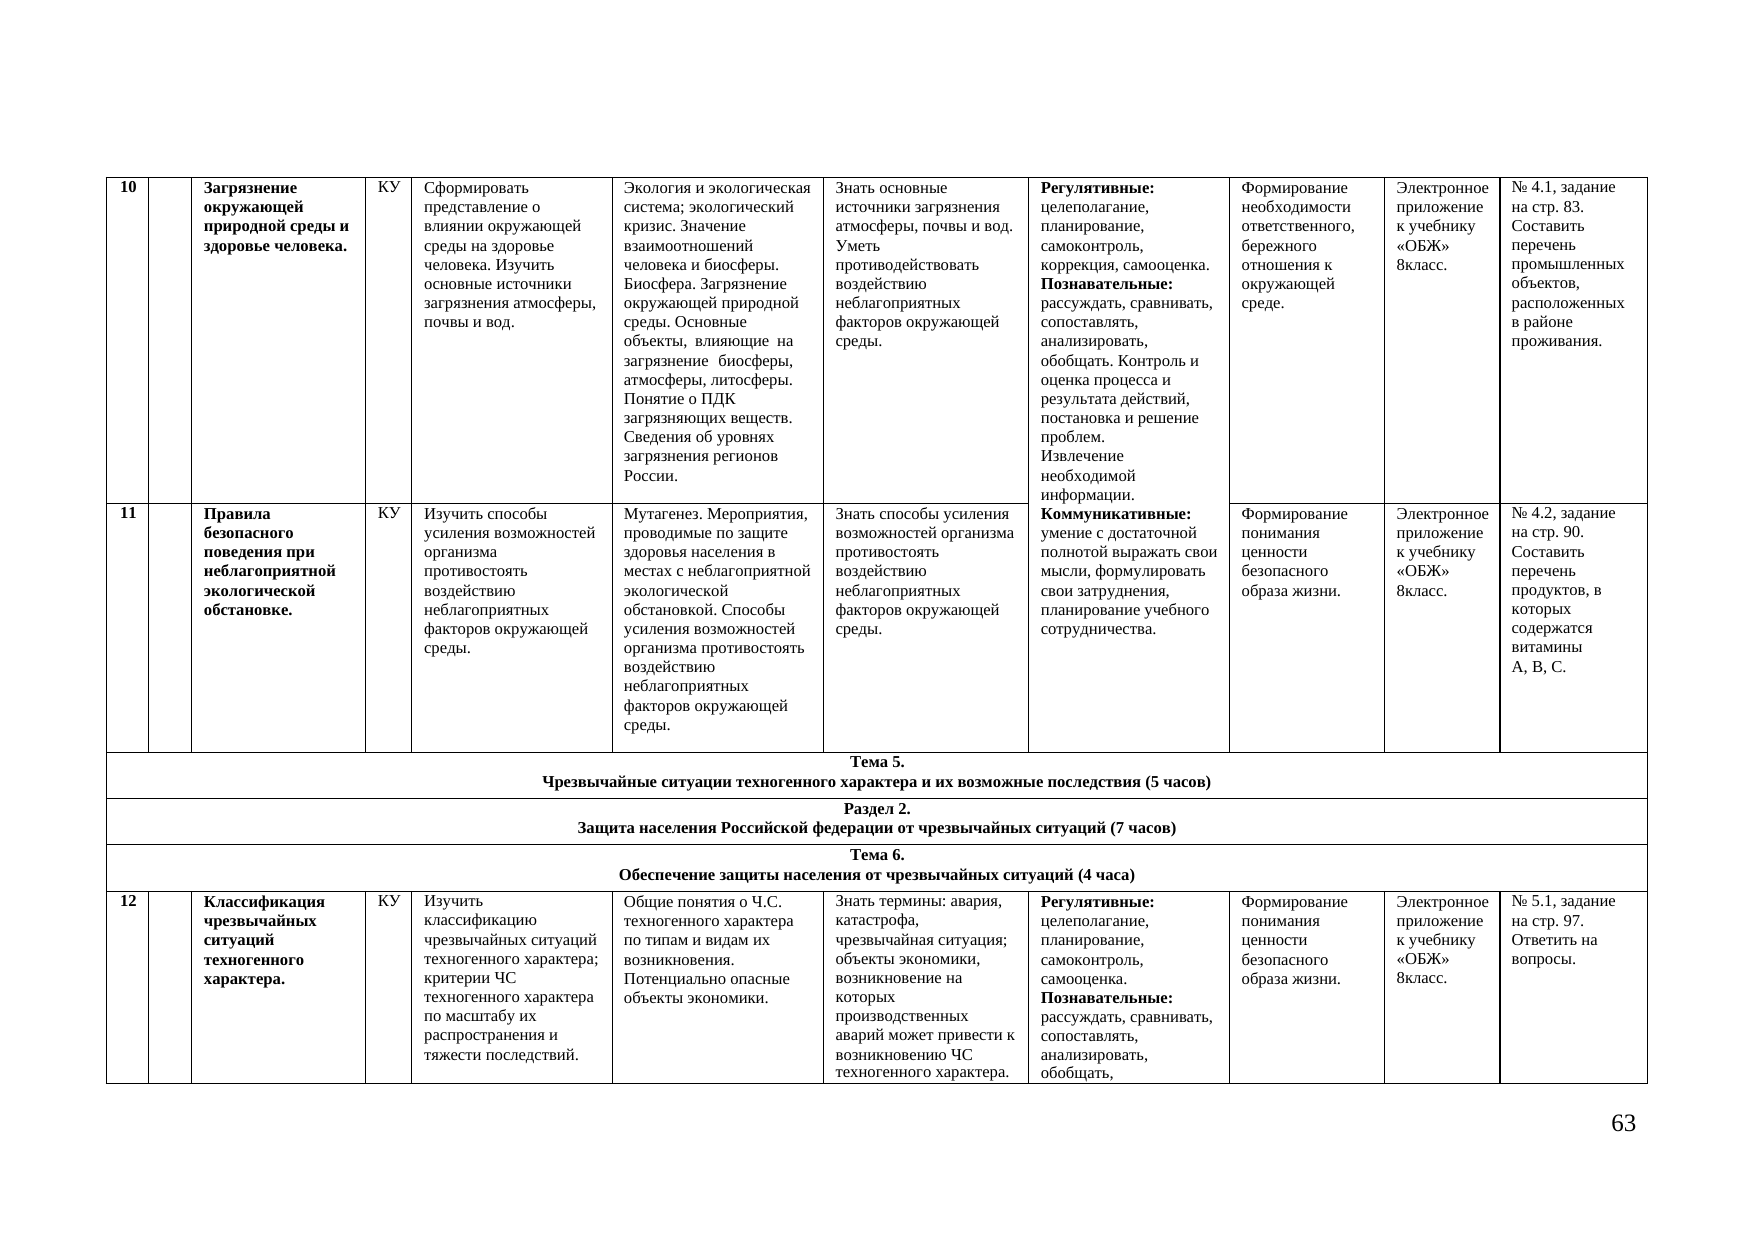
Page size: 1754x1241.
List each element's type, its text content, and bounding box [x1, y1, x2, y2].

table_header Знать основные источники загрязнения атмосферы, почвы и вод. Уметь противодействовать воздействию неблагоприятных факторов окружающей среды. [824, 178, 1028, 503]
table_cell Изучить классификацию чрезвычайных ситуаций техногенного характера; критерии ЧС техногенного характера по масштабу их распространения и тяжести последствий. [412, 892, 612, 1082]
table_cell [149, 892, 191, 1082]
table_cell Тема 5. Чрезвычайные ситуации техногенного характера и их возможные последствия (5 часов) [107, 753, 1647, 798]
table_cell 11 [107, 504, 148, 752]
table_header 10 [107, 178, 148, 503]
table_cell Знать способы усиления возможностей организма противостоять воздействию неблагоприятных факторов окружающей среды. [824, 504, 1028, 752]
table_header Экология и экологическая система; экологический кризис. Значение взаимоотношений человека и биосферы. Биосфера. Загрязнение окружающей природной среды. Основные объекты, влияющие на загрязнение биосферы, атмосферы, литосферы. Понятие о ПДК загрязняющих веществ. Сведения об уровнях загрязнения регионов России. [613, 178, 823, 503]
table_cell Формирование понимания ценности безопасного образа жизни. [1230, 892, 1384, 1082]
table_cell Изучить способы усиления возможностей организма противостоять воздействию неблагоприятных факторов окружающей среды. [412, 504, 612, 752]
table_header Электронное приложение к учебнику «ОБЖ» 8класс. [1385, 178, 1499, 503]
table_cell Правила безопасного поведения при неблагоприятной экологической обстановке. [192, 504, 365, 752]
table_cell КУ [366, 504, 411, 752]
table_header [149, 178, 191, 503]
table_cell № 5.1, задание на стр. 97. Ответить на вопросы. [1501, 892, 1647, 1082]
table_cell Раздел 2. Защита населения Российской федерации от чрезвычайных ситуаций (7 часов) [107, 799, 1647, 844]
table_cell Электронное приложение к учебнику «ОБЖ» 8класс. [1385, 892, 1499, 1082]
table_cell Знать термины: авария, катастрофа, чрезвычайная ситуация; объекты экономики, возникновение на которых производственных аварий может привести к возникновению ЧС техногенного характера. [824, 892, 1028, 1082]
table_header Загрязнение окружающей природной среды и здоровье человека. [192, 178, 365, 503]
table_cell № 4.2, задание на стр. 90. Составить перечень продуктов, в которых содержатся витамины А, В, С. [1501, 504, 1647, 752]
table_cell 12 [107, 892, 148, 1082]
table_header Сформировать представление о влиянии окружающей среды на здоровье человека. Изучить основные источники загрязнения атмосферы, почвы и вод. [412, 178, 612, 503]
table_cell Мутагенез. Мероприятия, проводимые по защите здоровья населения в местах с неблагоприятной экологической обстановкой. Способы усиления возможностей организма противостоять воздействию неблагоприятных факторов окружающей среды. [613, 504, 823, 752]
table_cell Формирование понимания ценности безопасного образа жизни. [1230, 504, 1384, 752]
table_cell Общие понятия о Ч.С. техногенного характера по типам и видам их возникновения. Потенциально опасные объекты экономики. [613, 892, 823, 1082]
table_cell Тема 6. Обеспечение защиты населения от чрезвычайных ситуаций (4 часа) [107, 845, 1647, 891]
table_cell КУ [366, 892, 411, 1082]
table_cell [149, 504, 191, 752]
table_header № 4.1, задание на стр. 83. Составить перечень промышленных объектов, расположенных в районе проживания. [1501, 178, 1647, 503]
table_header КУ [366, 178, 411, 503]
table_cell Электронное приложение к учебнику «ОБЖ» 8класс. [1385, 504, 1499, 752]
table_cell Классификация чрезвычайных ситуаций техногенного характера. [192, 892, 365, 1082]
table_cell Регулятивные: целеполагание, планирование, самоконтроль, самооценка. Познавательные: рассуждать, сравнивать, сопоставлять, анализировать, обобщать, [1029, 892, 1229, 1082]
table_header Формирование необходимости ответственного, бережного отношения к окружающей среде. [1230, 178, 1384, 503]
